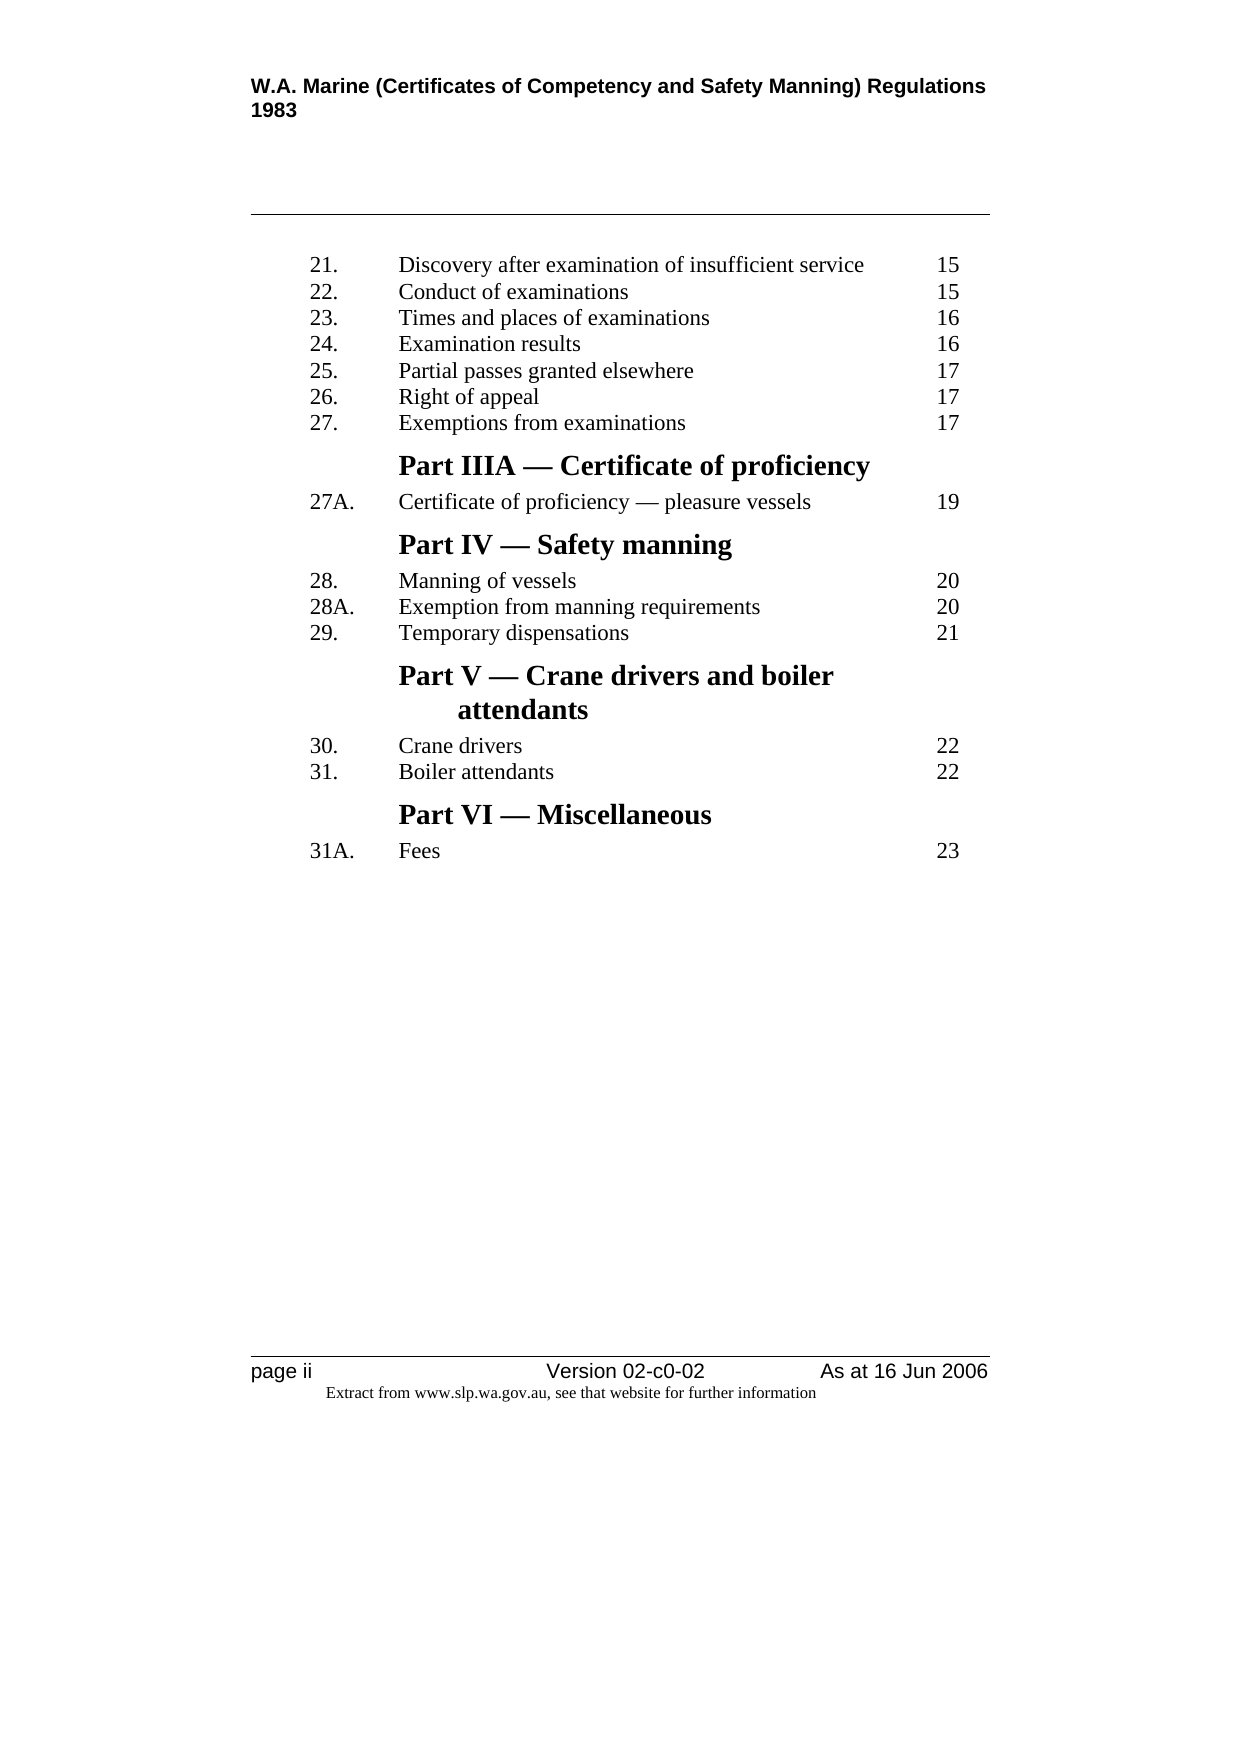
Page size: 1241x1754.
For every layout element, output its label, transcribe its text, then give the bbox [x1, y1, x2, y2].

text Part VI — Miscellaneous [398, 797, 872, 830]
text 23. Times and places of examinations 16 [309, 304, 872, 330]
text Part IV — Safety manning [398, 527, 872, 561]
text 31. Boiler attendants 22 [309, 758, 872, 784]
text 31A. Fees 23 [309, 837, 872, 863]
text 27A. Certificate of proficiency — pleasure vessels 19 [309, 488, 872, 514]
text 21. Discovery after examination of insufficient service 15 [309, 251, 872, 278]
text 22. Conduct of examinations 15 [309, 278, 872, 304]
text 28. Manning of vessels 20 [309, 567, 872, 593]
text 24. Examination results 16 [309, 330, 872, 357]
text 30. Crane drivers 22 [309, 732, 872, 758]
text 26. Right of appeal 17 [309, 383, 872, 409]
text Part V — Crane drivers and boiler attendants [398, 658, 872, 725]
text 25. Partial passes granted elsewhere 17 [309, 357, 872, 383]
text Part IIIA — Certificate of proficiency [398, 448, 872, 482]
text 28A. Exemption from manning requirements 20 [309, 593, 872, 619]
text 27. Exemptions from examinations 17 [309, 409, 872, 436]
text 29. Temporary dispensations 21 [309, 619, 872, 646]
